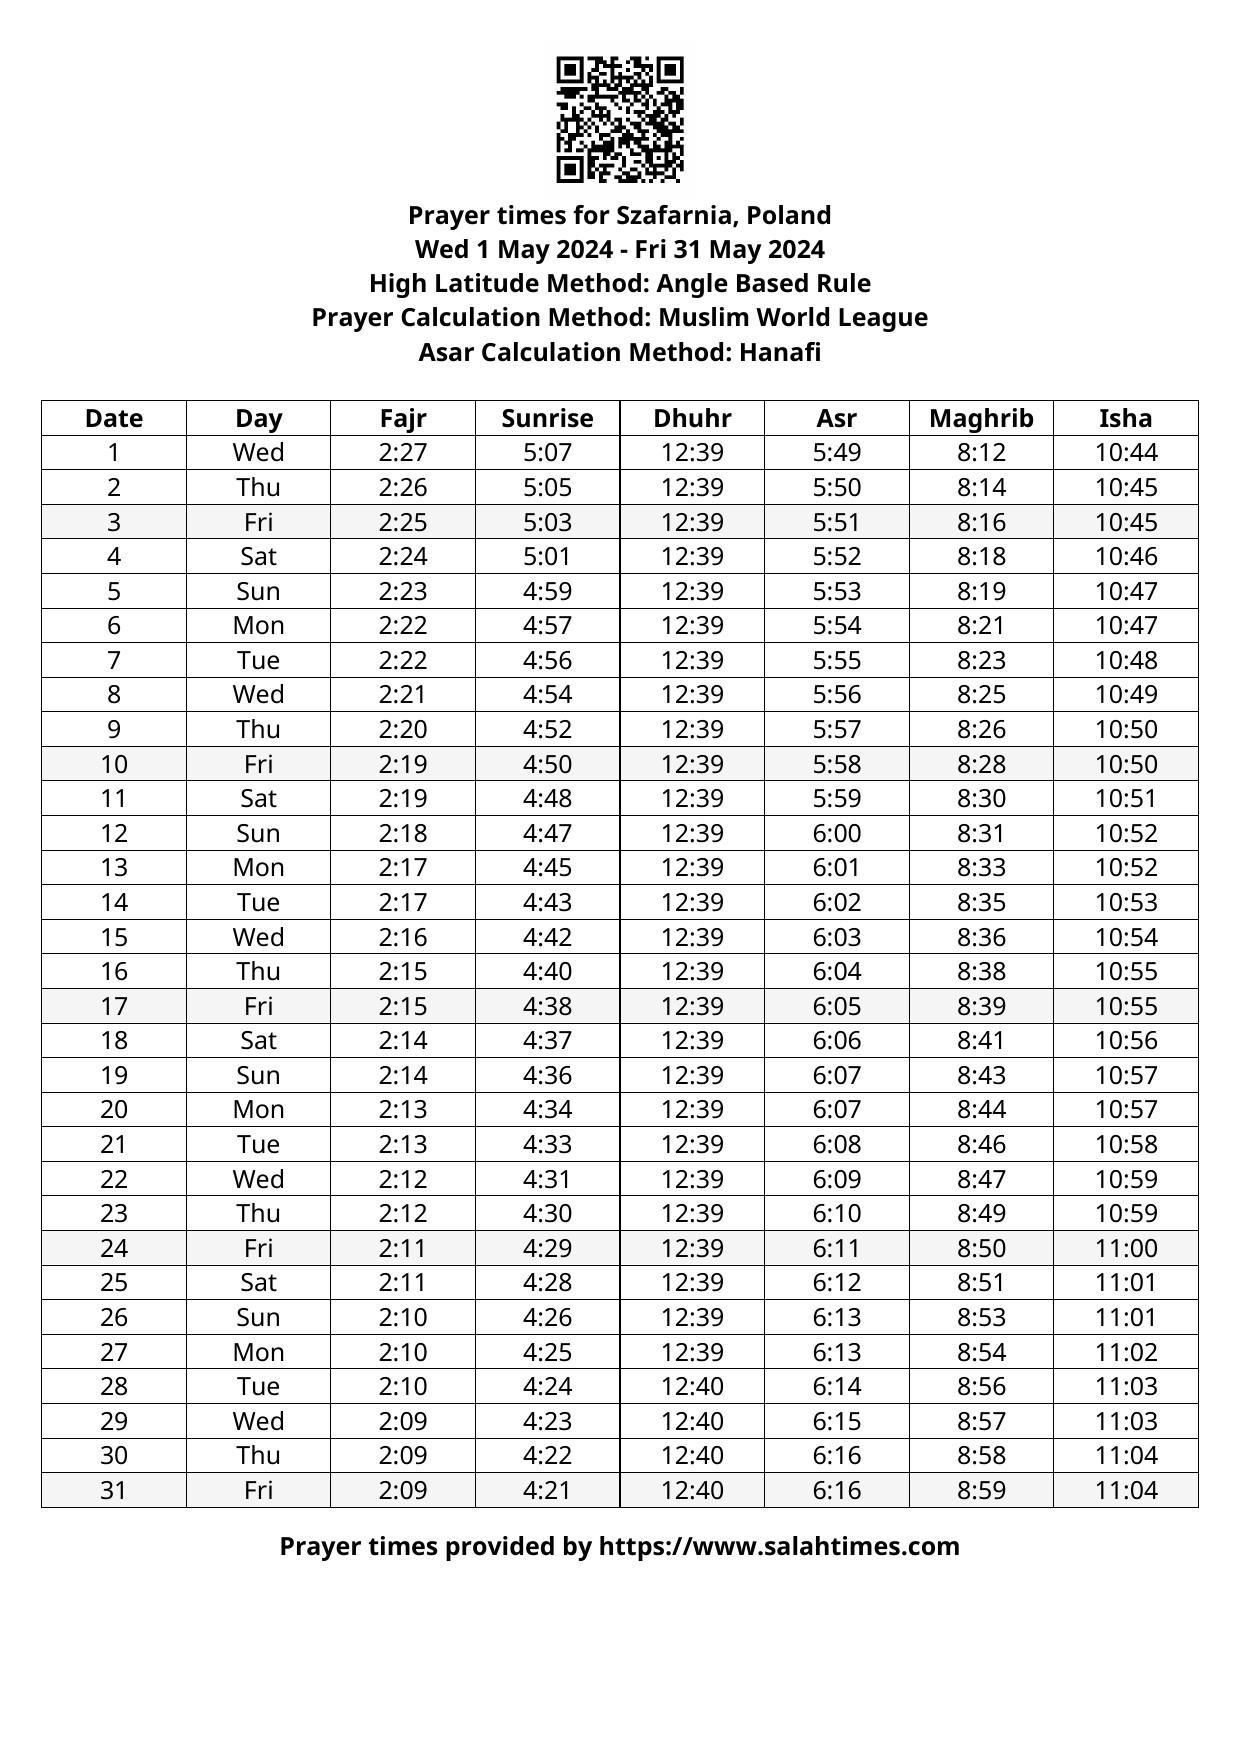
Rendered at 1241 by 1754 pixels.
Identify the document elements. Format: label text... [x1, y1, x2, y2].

table_cell 8:35 [910, 885, 1053, 919]
table_cell Sun [187, 816, 330, 849]
table_cell 2:25 [331, 505, 475, 538]
table_cell 8:38 [910, 954, 1053, 988]
table_cell 8:33 [910, 851, 1053, 884]
table_cell 4:40 [476, 954, 619, 988]
table_header Day [187, 401, 330, 434]
table_cell 5:54 [765, 609, 909, 642]
table_cell 8:41 [910, 1024, 1053, 1057]
text Asar Calculation Method: Hanafi [42, 334, 1198, 368]
table_cell 6:10 [765, 1196, 909, 1230]
table_cell 2:22 [331, 609, 475, 642]
table_cell 4:24 [476, 1369, 619, 1403]
table_cell 12:39 [621, 1024, 764, 1057]
table_header Date [42, 401, 186, 434]
text Prayer times provided by https://www.salahtimes.com [42, 1528, 1198, 1563]
table_cell 10:52 [1054, 851, 1198, 884]
table_cell 2:27 [331, 436, 475, 469]
table_cell 10:57 [1054, 1058, 1198, 1092]
table_cell 26 [42, 1300, 186, 1334]
table_cell 10:54 [1054, 920, 1198, 953]
table_cell Thu [187, 712, 330, 746]
table_cell 2:19 [331, 781, 475, 815]
table_cell 4:33 [476, 1127, 619, 1161]
table_cell 12:39 [621, 505, 764, 538]
table_cell Thu [187, 470, 330, 504]
table_cell 5 [42, 574, 186, 607]
table_cell 5:01 [476, 539, 619, 573]
picture [542, 41, 699, 198]
table_cell 12:39 [621, 1127, 764, 1161]
table_cell 4:29 [476, 1231, 619, 1264]
table_cell 11:01 [1054, 1266, 1198, 1299]
table_cell 2:13 [331, 1093, 475, 1126]
table_cell 4:56 [476, 643, 619, 677]
table_cell 8:47 [910, 1162, 1053, 1195]
table_cell 5:53 [765, 574, 909, 607]
table_cell 10:50 [1054, 747, 1198, 780]
table_cell 5:59 [765, 781, 909, 815]
table_cell Thu [187, 954, 330, 988]
table_cell 2:16 [331, 920, 475, 953]
table_cell 5:51 [765, 505, 909, 538]
table_header Asr [765, 401, 909, 434]
table_cell 8:39 [910, 989, 1053, 1022]
table_cell 18 [42, 1024, 186, 1057]
table_cell 6:03 [765, 920, 909, 953]
table_cell 11:03 [1054, 1369, 1198, 1403]
table_cell 4:25 [476, 1335, 619, 1368]
table_cell Fri [187, 1231, 330, 1264]
table_cell 2:09 [331, 1404, 475, 1437]
table_cell Wed [187, 920, 330, 953]
table_header Fajr [331, 401, 475, 434]
table_cell 6:09 [765, 1162, 909, 1195]
table_cell 12:39 [621, 643, 764, 677]
table_cell 6:04 [765, 954, 909, 988]
table_cell 4:43 [476, 885, 619, 919]
table_cell 19 [42, 1058, 186, 1092]
table_cell 6:13 [765, 1335, 909, 1368]
table_cell 3 [42, 505, 186, 538]
table_cell 12:40 [621, 1404, 764, 1437]
table_cell 8:56 [910, 1369, 1053, 1403]
table_cell 11:04 [1054, 1439, 1198, 1472]
table_cell 8:21 [910, 609, 1053, 642]
table_cell 2:21 [331, 678, 475, 711]
table_cell 10:59 [1054, 1162, 1198, 1195]
table_cell 2:10 [331, 1369, 475, 1403]
table_cell 2:23 [331, 574, 475, 607]
table_cell 1 [42, 436, 186, 469]
table_cell 11:02 [1054, 1335, 1198, 1368]
table_cell Mon [187, 1335, 330, 1368]
table_cell 12:39 [621, 920, 764, 953]
table_cell 2:12 [331, 1162, 475, 1195]
table_cell 2:12 [331, 1196, 475, 1230]
table_cell 10:59 [1054, 1196, 1198, 1230]
table_cell 2:14 [331, 1058, 475, 1092]
table_cell 12:39 [621, 781, 764, 815]
table_cell Sun [187, 1300, 330, 1334]
table_cell 8:23 [910, 643, 1053, 677]
table_cell 2:22 [331, 643, 475, 677]
table_cell 8:59 [910, 1473, 1053, 1507]
table_cell 20 [42, 1093, 186, 1126]
table_cell 10:46 [1054, 539, 1198, 573]
table_cell 2 [42, 470, 186, 504]
table_cell 5:03 [476, 505, 619, 538]
table_cell 12:39 [621, 678, 764, 711]
table_cell 12:39 [621, 1231, 764, 1264]
table_cell Sun [187, 574, 330, 607]
text Prayer Calculation Method: Muslim World League [42, 300, 1198, 334]
table_cell 17 [42, 989, 186, 1022]
table_cell 6:11 [765, 1231, 909, 1264]
table_cell 6:16 [765, 1473, 909, 1507]
table_cell 2:18 [331, 816, 475, 849]
table_cell 5:56 [765, 678, 909, 711]
table_cell 12:39 [621, 470, 764, 504]
table_cell Tue [187, 1127, 330, 1161]
table_cell 4:31 [476, 1162, 619, 1195]
table_cell 4:37 [476, 1024, 619, 1057]
table_cell 4:45 [476, 851, 619, 884]
table_cell 23 [42, 1196, 186, 1230]
table_header Sunrise [476, 401, 619, 434]
table_header Maghrib [910, 401, 1053, 434]
table_cell 2:09 [331, 1439, 475, 1472]
table_cell 11 [42, 781, 186, 815]
table_cell Wed [187, 1162, 330, 1195]
table_cell Wed [187, 678, 330, 711]
table_cell Fri [187, 505, 330, 538]
table_cell 10:53 [1054, 885, 1198, 919]
table_cell 11:00 [1054, 1231, 1198, 1264]
table_cell 2:26 [331, 470, 475, 504]
table_cell 6:06 [765, 1024, 909, 1057]
table_cell 2:10 [331, 1335, 475, 1368]
table_cell 15 [42, 920, 186, 953]
table_cell 2:15 [331, 954, 475, 988]
table_cell 4:59 [476, 574, 619, 607]
table_cell 2:17 [331, 885, 475, 919]
table_cell 8:28 [910, 747, 1053, 780]
table_cell 5:05 [476, 470, 619, 504]
table_cell Sun [187, 1058, 330, 1092]
table_cell 4:23 [476, 1404, 619, 1437]
table_cell 12:39 [621, 1162, 764, 1195]
table_cell 5:57 [765, 712, 909, 746]
table_cell 12:39 [621, 851, 764, 884]
table_cell Fri [187, 1473, 330, 1507]
table_cell 12:39 [621, 1335, 764, 1368]
table_cell Sat [187, 1266, 330, 1299]
table_cell 12:39 [621, 574, 764, 607]
table_cell 10:51 [1054, 781, 1198, 815]
table_cell 6:01 [765, 851, 909, 884]
table_cell 12:39 [621, 954, 764, 988]
table_cell 8:44 [910, 1093, 1053, 1126]
text Wed 1 May 2024 - Fri 31 May 2024 [42, 232, 1198, 266]
table_cell 8:53 [910, 1300, 1053, 1334]
table_cell 11:03 [1054, 1404, 1198, 1437]
table_cell 12 [42, 816, 186, 849]
table_cell 8:50 [910, 1231, 1053, 1264]
table_cell 10:47 [1054, 609, 1198, 642]
table_cell 8:36 [910, 920, 1053, 953]
table_cell 2:09 [331, 1473, 475, 1507]
table_cell 6:02 [765, 885, 909, 919]
table_cell 8:58 [910, 1439, 1053, 1472]
table_cell 6:07 [765, 1093, 909, 1126]
table_cell 10:50 [1054, 712, 1198, 746]
table_cell 8:16 [910, 505, 1053, 538]
table_cell 8:12 [910, 436, 1053, 469]
table_cell 8:51 [910, 1266, 1053, 1299]
table_cell 29 [42, 1404, 186, 1437]
table_cell 4:21 [476, 1473, 619, 1507]
table_cell 25 [42, 1266, 186, 1299]
table_cell 10:48 [1054, 643, 1198, 677]
table_cell 12:39 [621, 747, 764, 780]
table_cell 10:45 [1054, 470, 1198, 504]
table_cell 10:52 [1054, 816, 1198, 849]
table_cell 16 [42, 954, 186, 988]
table_cell 31 [42, 1473, 186, 1507]
table_cell 6:12 [765, 1266, 909, 1299]
table_cell 2:17 [331, 851, 475, 884]
table_cell 6:14 [765, 1369, 909, 1403]
table_cell 12:39 [621, 539, 764, 573]
table_cell 27 [42, 1335, 186, 1368]
table_cell 2:24 [331, 539, 475, 573]
table_cell 7 [42, 643, 186, 677]
table_cell 12:40 [621, 1369, 764, 1403]
table_cell Mon [187, 1093, 330, 1126]
table_cell 4:34 [476, 1093, 619, 1126]
table_cell 2:11 [331, 1231, 475, 1264]
table_cell Fri [187, 747, 330, 780]
table_cell 10:57 [1054, 1093, 1198, 1126]
table_cell 2:14 [331, 1024, 475, 1057]
table_cell Wed [187, 1404, 330, 1437]
table_cell 8:46 [910, 1127, 1053, 1161]
table_cell 4:22 [476, 1439, 619, 1472]
table_cell Sat [187, 539, 330, 573]
table_cell Tue [187, 643, 330, 677]
table_cell 8:57 [910, 1404, 1053, 1437]
table_cell 4 [42, 539, 186, 573]
text High Latitude Method: Angle Based Rule [42, 266, 1198, 300]
table_cell 5:55 [765, 643, 909, 677]
table_cell 12:39 [621, 609, 764, 642]
table_cell 8:43 [910, 1058, 1053, 1092]
table_cell Mon [187, 851, 330, 884]
table_cell 12:39 [621, 436, 764, 469]
table_cell 12:39 [621, 1300, 764, 1334]
table_cell 5:52 [765, 539, 909, 573]
table_cell 12:39 [621, 712, 764, 746]
table_cell 5:50 [765, 470, 909, 504]
table_header Isha [1054, 401, 1198, 434]
table_cell 11:01 [1054, 1300, 1198, 1334]
table_cell 10:58 [1054, 1127, 1198, 1161]
table_cell 8:30 [910, 781, 1053, 815]
table_cell 10:49 [1054, 678, 1198, 711]
table_cell 2:10 [331, 1300, 475, 1334]
table_cell 6 [42, 609, 186, 642]
table_cell 4:54 [476, 678, 619, 711]
table_cell 2:13 [331, 1127, 475, 1161]
table_cell 5:58 [765, 747, 909, 780]
table_cell 12:39 [621, 1058, 764, 1092]
table_cell 4:42 [476, 920, 619, 953]
table_cell 2:19 [331, 747, 475, 780]
table_cell 4:28 [476, 1266, 619, 1299]
table_cell 12:39 [621, 885, 764, 919]
table_cell 2:11 [331, 1266, 475, 1299]
table_cell 10:44 [1054, 436, 1198, 469]
table_cell 6:05 [765, 989, 909, 1022]
table_cell 5:49 [765, 436, 909, 469]
table_cell 9 [42, 712, 186, 746]
table_cell 12:39 [621, 1266, 764, 1299]
table_cell 24 [42, 1231, 186, 1264]
table_cell 8:54 [910, 1335, 1053, 1368]
table_cell 8:14 [910, 470, 1053, 504]
table_cell 10:55 [1054, 989, 1198, 1022]
table_cell 12:39 [621, 989, 764, 1022]
table_cell 10:45 [1054, 505, 1198, 538]
table_cell 10 [42, 747, 186, 780]
table_cell Sat [187, 1024, 330, 1057]
table_cell 6:07 [765, 1058, 909, 1092]
table_cell 21 [42, 1127, 186, 1161]
table_cell 30 [42, 1439, 186, 1472]
table_cell 8:49 [910, 1196, 1053, 1230]
table_cell 5:07 [476, 436, 619, 469]
text Prayer times for Szafarnia, Poland [42, 198, 1198, 232]
table_cell 4:57 [476, 609, 619, 642]
table_cell 2:15 [331, 989, 475, 1022]
table_cell Tue [187, 885, 330, 919]
table_cell 10:56 [1054, 1024, 1198, 1057]
table_cell 4:36 [476, 1058, 619, 1092]
table_cell 14 [42, 885, 186, 919]
table_cell 10:47 [1054, 574, 1198, 607]
table_header Dhuhr [621, 401, 764, 434]
table_cell 8:26 [910, 712, 1053, 746]
table_cell Tue [187, 1369, 330, 1403]
table_cell 8:19 [910, 574, 1053, 607]
table_cell 4:50 [476, 747, 619, 780]
table_cell 12:40 [621, 1473, 764, 1507]
table_cell 8 [42, 678, 186, 711]
table_cell Thu [187, 1196, 330, 1230]
table_cell 6:00 [765, 816, 909, 849]
table_cell 4:47 [476, 816, 619, 849]
table_cell 8:25 [910, 678, 1053, 711]
table_cell 2:20 [331, 712, 475, 746]
table_cell 6:15 [765, 1404, 909, 1437]
table_cell 4:38 [476, 989, 619, 1022]
table_cell 12:39 [621, 1093, 764, 1126]
table_cell 6:16 [765, 1439, 909, 1472]
table_cell 10:55 [1054, 954, 1198, 988]
table_cell 28 [42, 1369, 186, 1403]
table_cell 4:52 [476, 712, 619, 746]
table_cell Fri [187, 989, 330, 1022]
table_cell 4:48 [476, 781, 619, 815]
table_cell 13 [42, 851, 186, 884]
table_cell 12:39 [621, 1196, 764, 1230]
table_cell Thu [187, 1439, 330, 1472]
table_cell 4:26 [476, 1300, 619, 1334]
table_cell 8:31 [910, 816, 1053, 849]
table_cell Mon [187, 609, 330, 642]
table_cell 8:18 [910, 539, 1053, 573]
table_cell 12:39 [621, 816, 764, 849]
table_cell Wed [187, 436, 330, 469]
table_cell 22 [42, 1162, 186, 1195]
table_cell 11:04 [1054, 1473, 1198, 1507]
table_cell 6:08 [765, 1127, 909, 1161]
table_cell 12:40 [621, 1439, 764, 1472]
table_cell 6:13 [765, 1300, 909, 1334]
table_cell Sat [187, 781, 330, 815]
table_cell 4:30 [476, 1196, 619, 1230]
